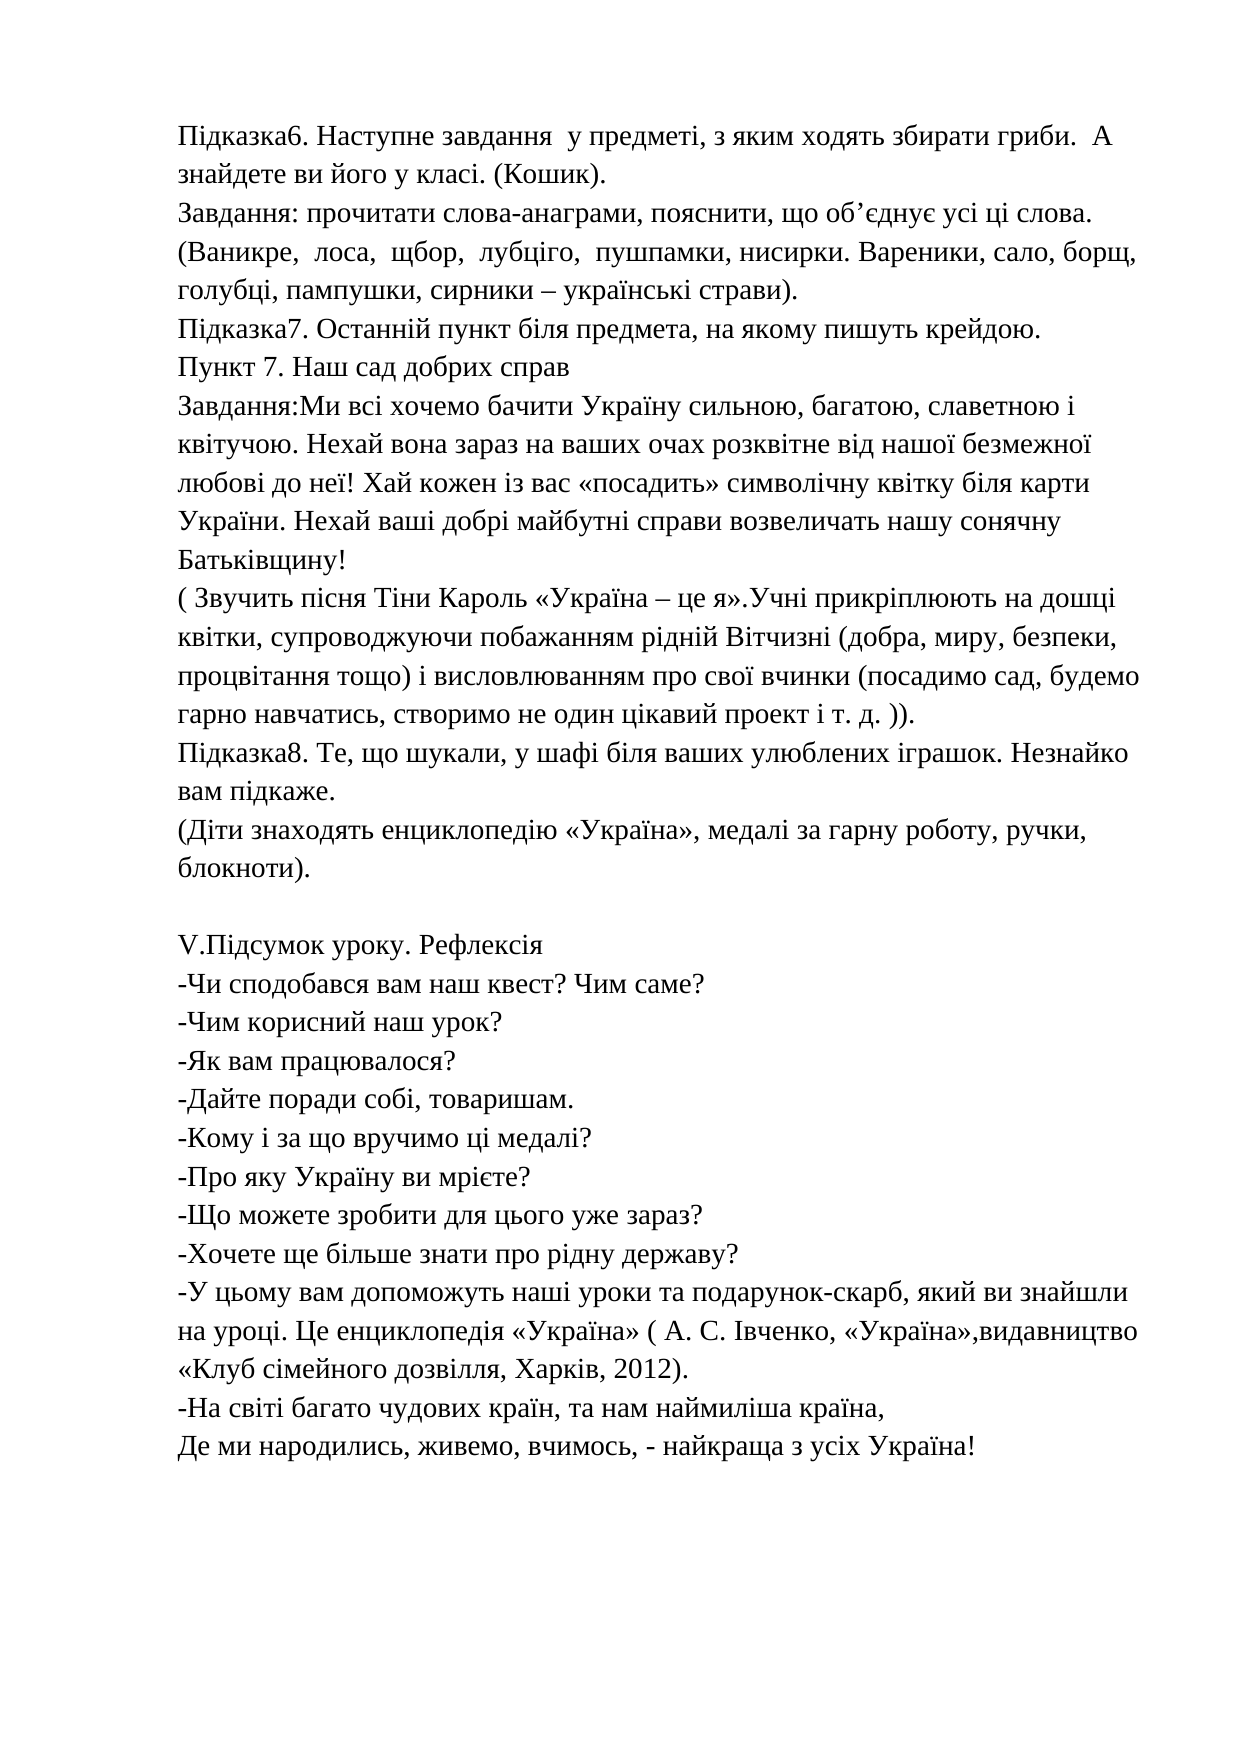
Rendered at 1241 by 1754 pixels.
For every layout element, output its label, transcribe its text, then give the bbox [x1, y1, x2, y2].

text -Чи сподобався вам наш квест? Чим саме? [177, 966, 1152, 999]
text -Дайте поради собі, товаришам. [177, 1082, 1152, 1115]
text Підказка7. Останній пункт біля предмета, на якому пишуть крейдою. [177, 311, 1152, 344]
text Пункт 7. Наш сад добрих справ [177, 349, 1152, 383]
text -Про яку Україну ви мрієте? [177, 1159, 1152, 1192]
text -Чим корисний наш урок? [177, 1004, 1152, 1038]
text -Кому і за що вручимо ці медалі? [177, 1120, 1152, 1154]
text Підказка6. Наступне завдання у предметі, з яким ходять збирати гриби. А знайдете ви його у класі. (Кошик). [177, 118, 1152, 190]
text -Хочете ще більше знати про рідну державу? [177, 1236, 1152, 1269]
text ( Звучить пісня Тіни Кароль «Україна – це я».Учні прикріплюють на дошці квітки, супроводжуючи побажанням рідній Вітчизні (добра, миру, безпеки, процвітання тощо) і висловлюванням про свої вчинки (посадимо сад, будемо гарно навчатись, створимо не один цікавий проект і т. д. )). [177, 581, 1152, 730]
text -На світі багато чудових країн, та нам наймиліша країна, [177, 1390, 1152, 1423]
text Завдання: прочитати слова-анаграми, пояснити, що об’єднує усі ці слова. [177, 195, 1152, 229]
text (Ваникре, лоса, щбор, лубціго, пушпамки, нисирки. Вареники, сало, борщ, голубці, пампушки, сирники – українські страви). [177, 234, 1152, 306]
text -У цьому вам допоможуть наші уроки та подарунок-скарб, який ви знайшли на уроці. Це енциклопедія «Україна» ( А. С. Івченко, «Україна»,видавництво «Клуб сімейного дозвілля, Харків, 2012). [177, 1274, 1152, 1385]
text (Діти знаходять енциклопедію «Україна», медалі за гарну роботу, ручки, блокноти). [177, 812, 1152, 884]
text -Як вам працювалося? [177, 1043, 1152, 1077]
text Де ми народились, живемо, вчимось, - найкраща з усіх Україна! [177, 1428, 1152, 1462]
text -Що можете зробити для цього уже зараз? [177, 1197, 1152, 1231]
text Підказка8. Те, що шукали, у шафі біля ваших улюблених іграшок. Незнайко вам підкаже. [177, 735, 1152, 807]
text V.Підсумок уроку. Рефлексія [177, 927, 1152, 961]
text Завдання:Ми всі хочемо бачити Україну сильною, багатою, славетною і квітучою. Нехай вона зараз на ваших очах розквітне від нашої безмежної любові до неї! Хай кожен із вас «посадить» символічну квітку біля карти України. Нехай ваші добрі майбутні справи возвеличать нашу сонячну Батьківщину! [177, 388, 1152, 576]
